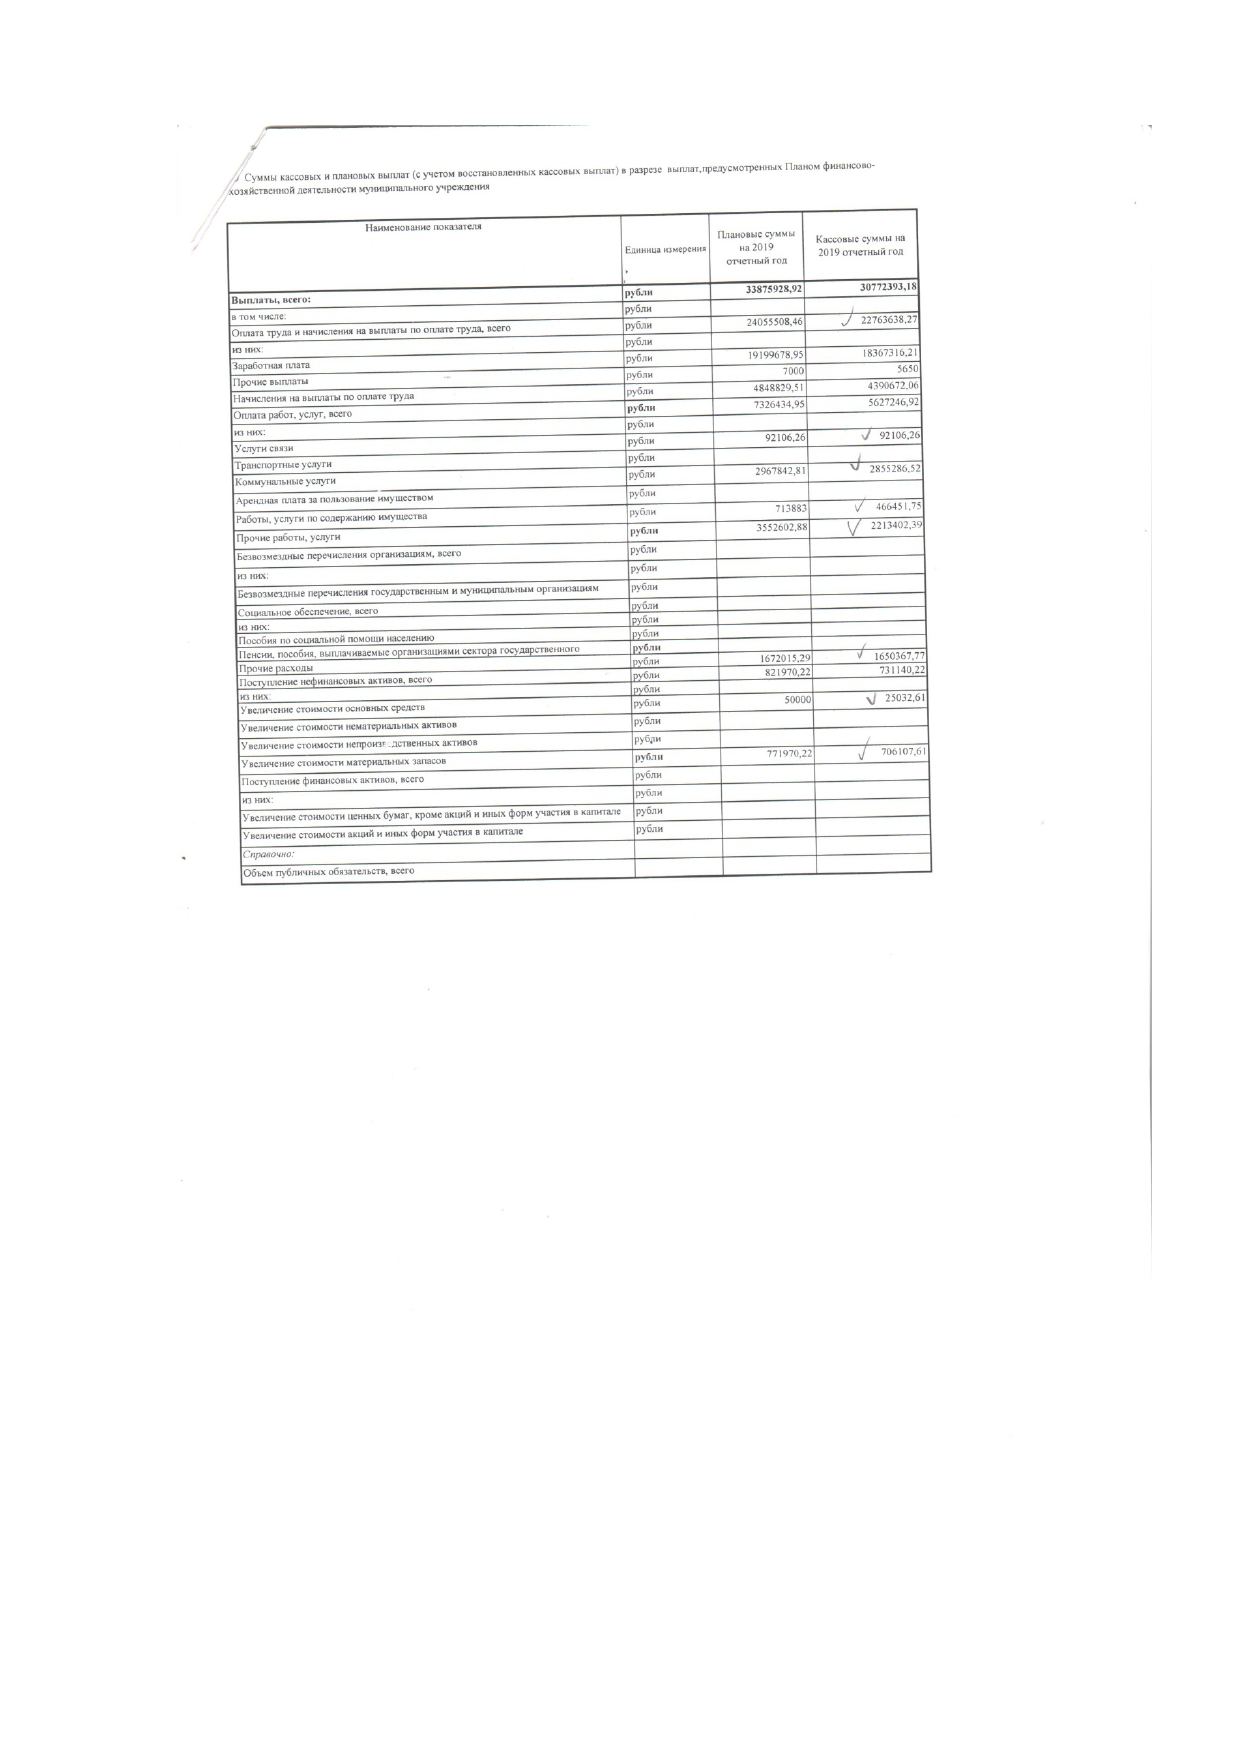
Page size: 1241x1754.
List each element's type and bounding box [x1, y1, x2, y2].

picture [177, 118, 1152, 1456]
